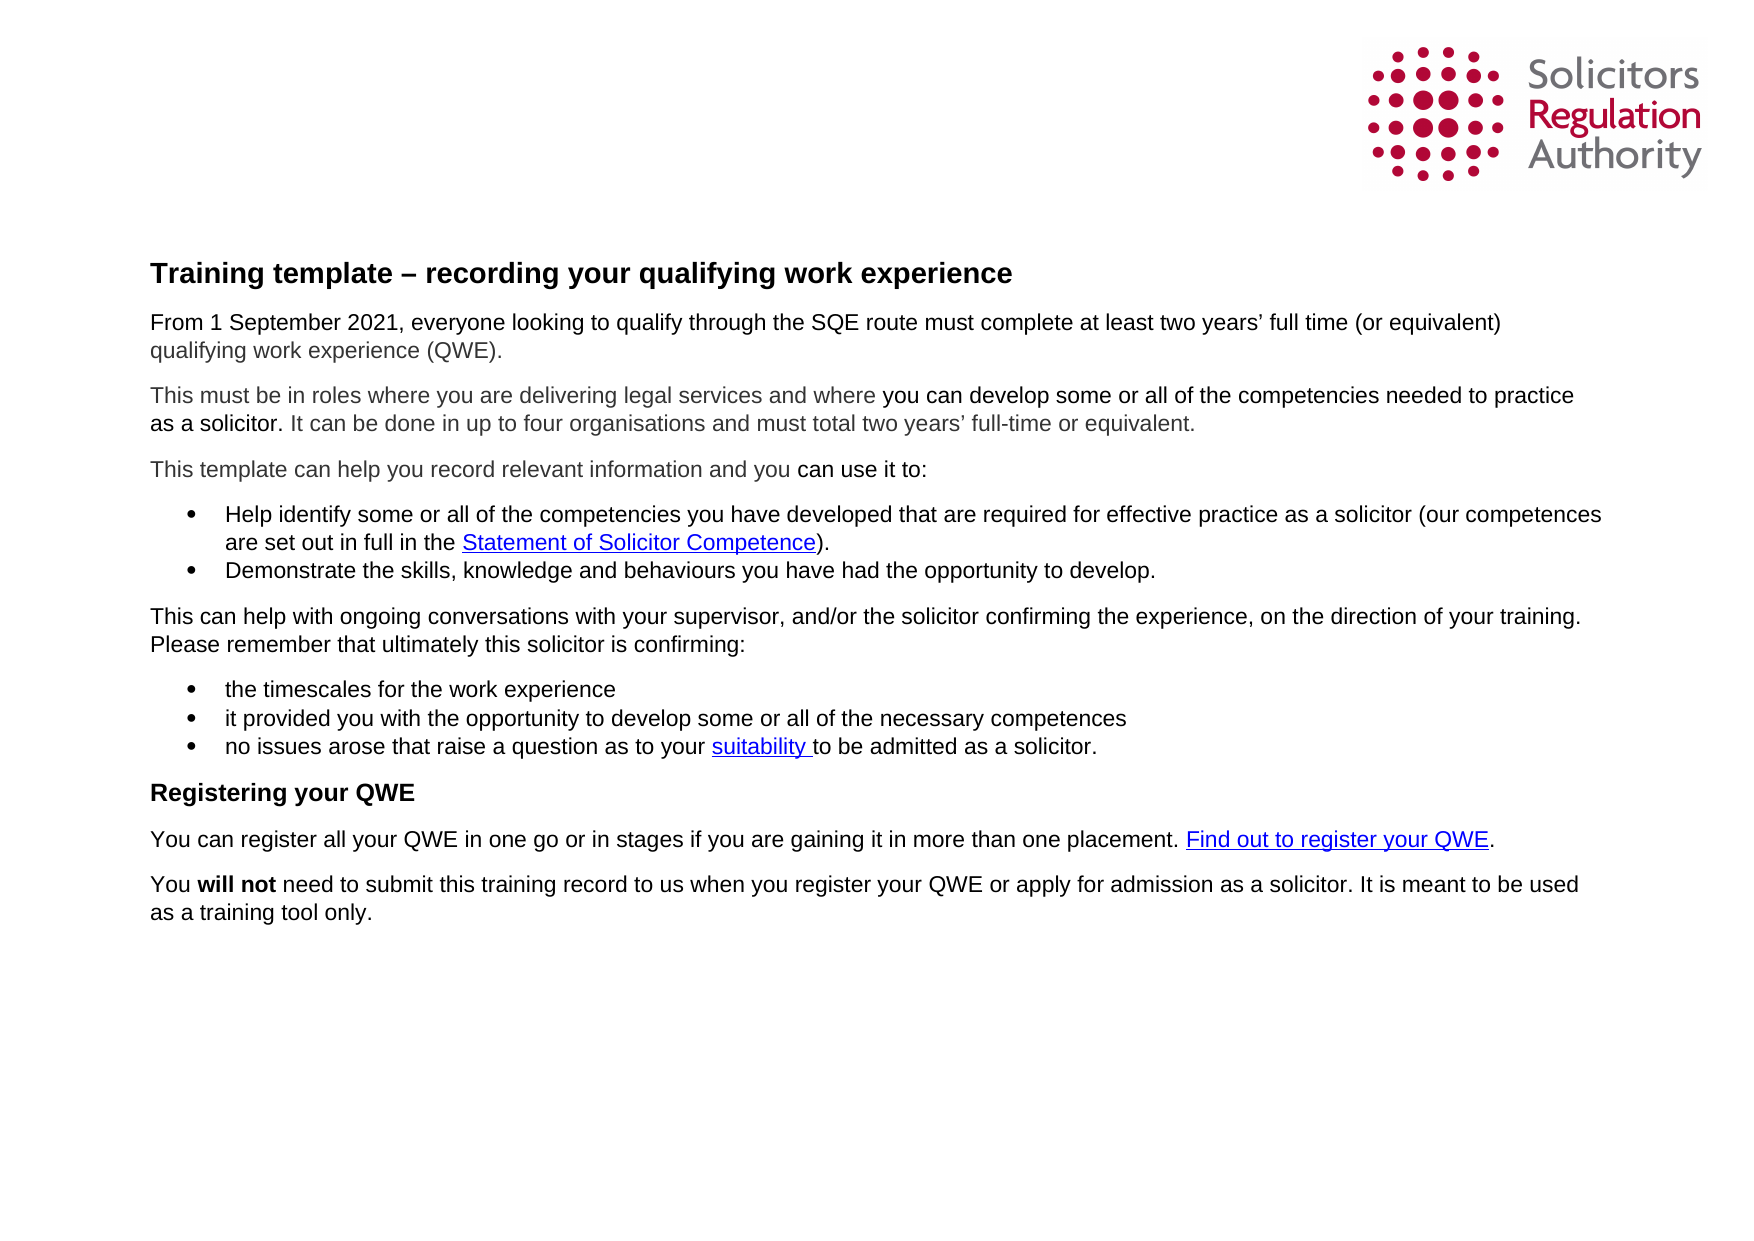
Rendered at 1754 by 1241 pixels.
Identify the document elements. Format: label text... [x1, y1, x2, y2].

text This template can help you record relevant information and you can use it to: [791, 456, 1604, 482]
list no issues arose that raise a question as to your suitability to be admitted as a solicitor. [187, 733, 1604, 759]
text Training template – recording your qualifying work experience [150, 256, 1604, 289]
list Help identify some or all of the competencies you have developed that are required for effective practice as a solicitor (our competences are set out in full in the Statement of Solicitor Competence). [187, 501, 1604, 555]
text You can register all your QWE in one go or in stages if you are gaining it in more than one placement. Find out to register your QWE. [150, 826, 1604, 852]
list Demonstrate the skills, knowledge and behaviours you have had the opportunity to develop. [187, 557, 1604, 584]
text This can help with ongoing conversations with your supervisor, and/or the solicitor confirming the experience, on the direction of your training. Please remember that ultimately this solicitor is confirming: [150, 603, 1604, 657]
text Registering your QWE [150, 778, 1604, 807]
list the timescales for the work experience [187, 676, 1604, 702]
text From 1 September 2021, everyone looking to qualify through the SQE route must complete at least two years’ full time (or equivalent) qualifying work experience (QWE). [150, 308, 1604, 363]
text This must be in roles where you are delivering legal services and where you can develop some or all of the competencies needed to practice as a solicitor. It can be done in up to four organisations and must total two years’ full-time or equivalent. [150, 382, 1604, 437]
picture [1362, 37, 1708, 191]
text You will not need to submit this training record to us when you register your QWE or apply for admission as a solicitor. It is meant to be used as a training tool only. [150, 871, 1604, 926]
list it provided you with the opportunity to develop some or all of the necessary competences [187, 704, 1604, 731]
